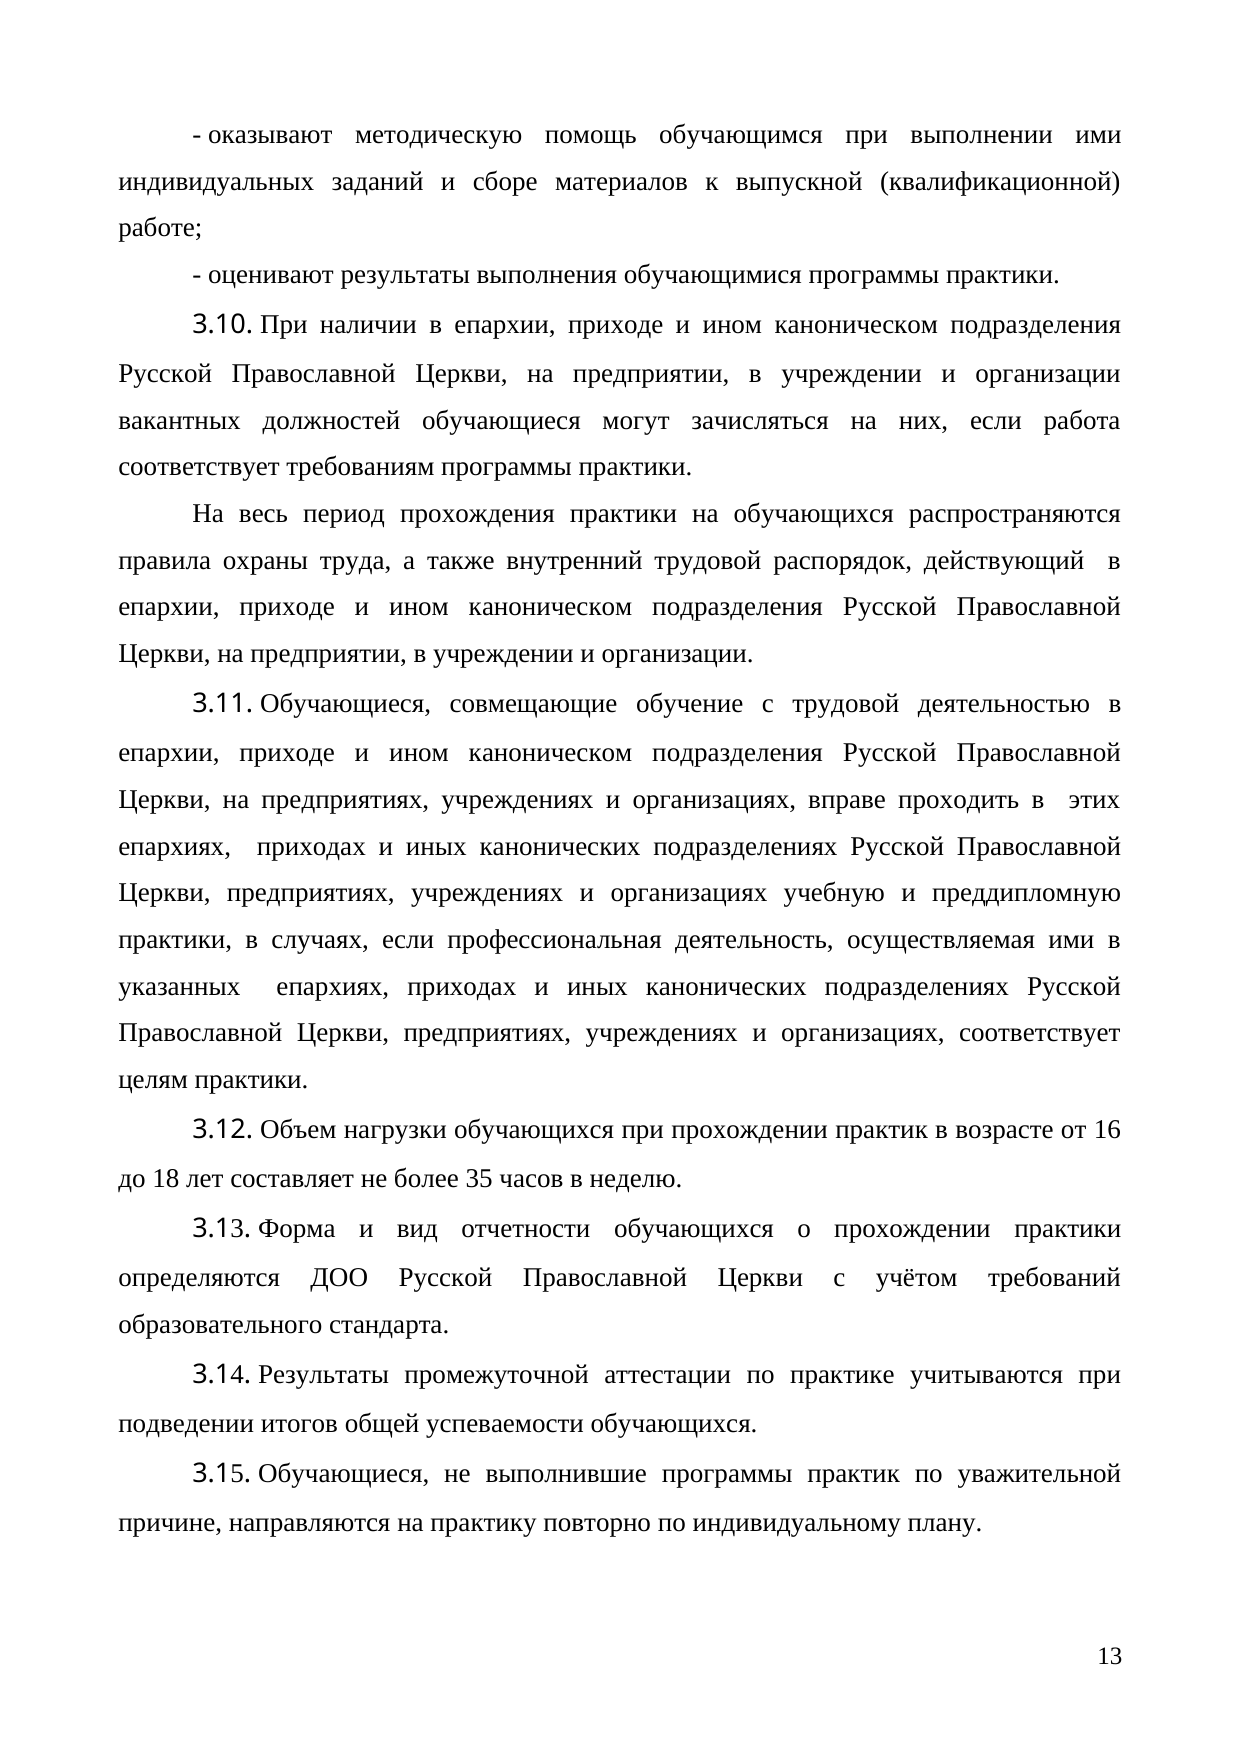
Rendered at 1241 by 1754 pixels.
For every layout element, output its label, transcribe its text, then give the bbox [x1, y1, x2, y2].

text 3.15. Обучающиеся, не выполнившие программы практик по уважительной причине, направляются на практику повторно по индивидуальному плану. [118, 1453, 1122, 1537]
text 3.12. Объем нагрузки обучающихся при прохождении практик в возрасте от 16 до 18 лет составляет не более 35 часов в неделю. [118, 1109, 1122, 1193]
text 3.11. Обучающиеся, совмещающие обучение с трудовой деятельностью в епархии, приходе и ином каноническом подразделения Русской Православной Церкви, на предприятиях, учреждениях и организациях, вправе проходить в этих епархиях, приходах и иных канонических подразделениях Русской Православной Церкви, предприятиях, учреждениях и организациях учебную и преддипломную практики, в случаях, если профессиональная деятельность, осуществляемая ими в указанных епархиях, приходах и иных канонических подразделениях Русской Православной Церкви, предприятиях, учреждениях и организациях, соответствует целям практики. [118, 684, 1122, 1094]
text - оценивают результаты выполнения обучающимися программы практики. [118, 258, 1122, 289]
text 3.13. Форма и вид отчетности обучающихся о прохождении практики определяются ДОО Русской Православной Церкви с учётом требований образовательного стандарта. [118, 1209, 1122, 1339]
text 3.10. При наличии в епархии, приходе и ином каноническом подразделения Русской Православной Церкви, на предприятии, в учреждении и организации вакантных должностей обучающиеся могут зачисляться на них, если работа соответствует требованиям программы практики. [118, 305, 1122, 482]
text На весь период прохождения практики на обучающихся распространяются правила охраны труда, а также внутренний трудовой распорядок, действующий в епархии, приходе и ином каноническом подразделения Русской Православной Церкви, на предприятии, в учреждении и организации. [118, 497, 1122, 668]
text 3.14. Результаты промежуточной аттестации по практике учитываются при подведении итогов общей успеваемости обучающихся. [118, 1354, 1122, 1438]
text - оказывают методическую помощь обучающимся при выполнении ими индивидуальных заданий и сборе материалов к выпускной (квалификационной) работе; [118, 118, 1122, 243]
